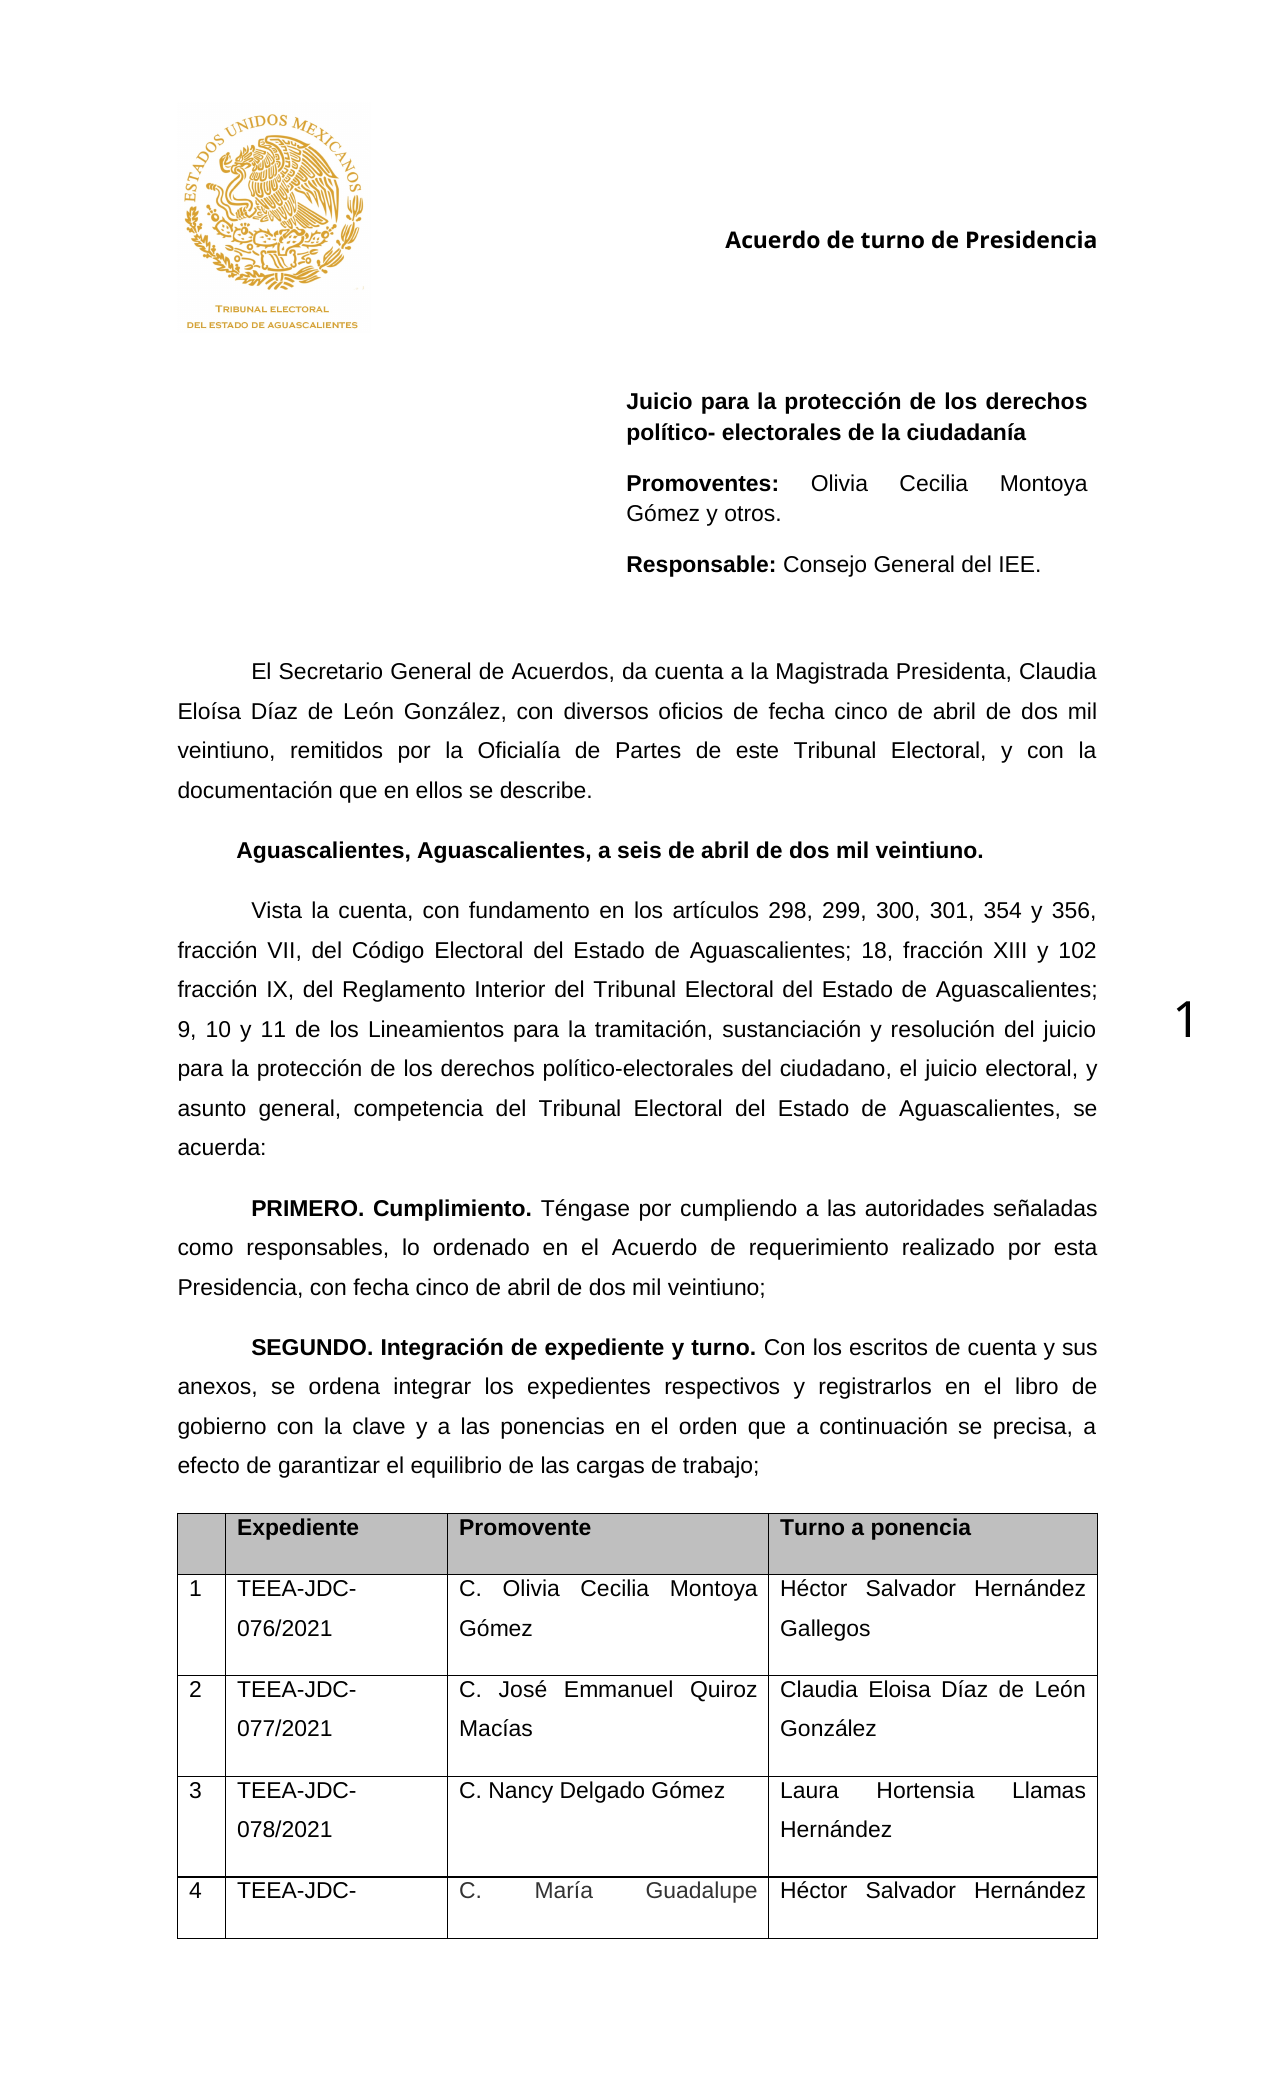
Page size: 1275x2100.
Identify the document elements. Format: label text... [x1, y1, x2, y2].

table_cell TEEA-JDC-076/2021 [226, 1575, 447, 1675]
table_cell C. Nancy Delgado Gómez [448, 1777, 768, 1876]
table_cell Héctor Salvador Hernández Gallegos [769, 1575, 1097, 1675]
text SEGUNDO. Integración de expediente y turno. Con los escritos de cuenta y sus anexos, se ordena integrar los expedientes respectivos y registrarlos en el libro de gobierno con la clave y a las ponencias en el orden que a continuación se precisa, a efecto de garantizar el equilibrio de las cargas de trabajo; [177, 1334, 1098, 1479]
table_cell 2 [178, 1676, 225, 1776]
table_cell Laura Hortensia Llamas Hernández [769, 1777, 1097, 1876]
table_header Expediente [226, 1514, 447, 1574]
text Aguascalientes, Aguascalientes, a seis de abril de dos mil veintiuno. [177, 837, 1098, 863]
table_cell C. María Guadalupe González Díaz [448, 1878, 768, 1938]
table_cell Claudia Eloisa Díaz de León González [769, 1676, 1097, 1776]
table_header Promovente [448, 1514, 768, 1574]
text Vista la cuenta, con fundamento en los artículos 298, 299, 300, 301, 354 y 356, fracción VII, del Código Electoral del Estado de Aguascalientes; 18, fracción XIII y 102 fracción IX, del Reglamento Interior del Tribunal Electoral del Estado de Aguascalientes; 9, 10 y 11 de los Lineamientos para la tramitación, sustanciación y resolución del juicio para la protección de los derechos político-electorales del ciudadano, el juicio electoral, y asunto general, competencia del Tribunal Electoral del Estado de Aguascalientes, se acuerda: [177, 897, 1098, 1161]
text PRIMERO. Cumplimiento. Téngase por cumpliendo a las autoridades señaladas como responsables, lo ordenado en el Acuerdo de requerimiento realizado por esta Presidencia, con fecha cinco de abril de dos mil veintiuno; [177, 1194, 1098, 1300]
picture [177, 102, 371, 333]
table_cell TEEA-JDC-078/2021 [226, 1777, 447, 1876]
table_cell TEEA-JDC-079/2021 [226, 1878, 447, 1938]
text El Secretario General de Acuerdos, da cuenta a la Magistrada Presidenta, Claudia Eloísa Díaz de León González, con diversos oficios de fecha cinco de abril de dos mil veintiuno, remitidos por la Oficialía de Partes de este Tribunal Electoral, y con la documentación que en ellos se describe. [177, 658, 1098, 803]
table_cell 3 [178, 1777, 225, 1876]
table_cell C. Olivia Cecilia Montoya Gómez [448, 1575, 768, 1675]
table_cell 4 [178, 1878, 225, 1938]
table_cell 1 [178, 1575, 225, 1675]
table_cell TEEA-JDC-077/2021 [226, 1676, 447, 1776]
table_cell C. José Emmanuel Quiroz Macías [448, 1676, 768, 1776]
table_header Turno a ponencia [769, 1514, 1097, 1574]
table_header [178, 1514, 225, 1574]
table_cell Héctor Salvador Hernández Gallegos [769, 1878, 1097, 1938]
